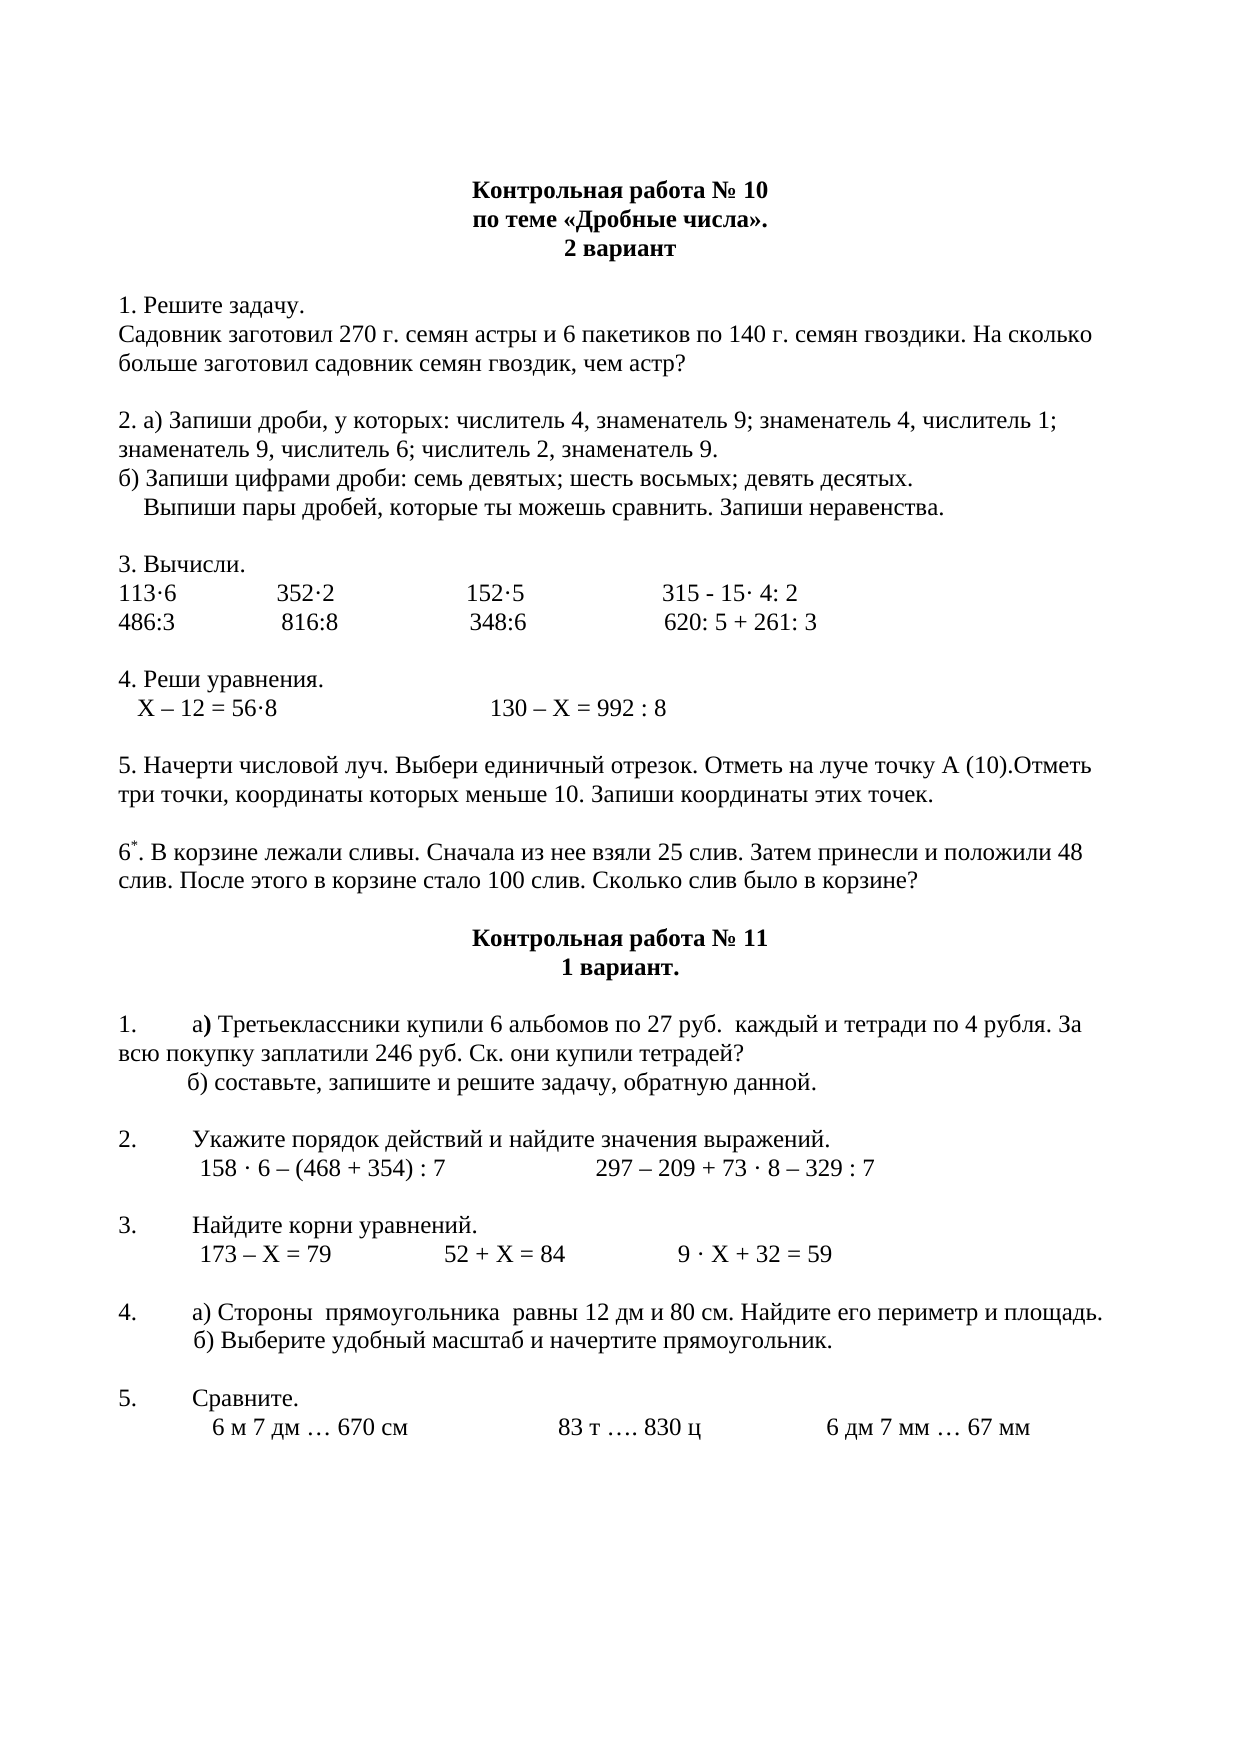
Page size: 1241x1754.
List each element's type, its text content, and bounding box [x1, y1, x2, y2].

list 173 – Х = 79 52 + Х = 84 9 · Х + 32 = 59 [118, 1239, 1122, 1268]
text Контрольная работа № 10 [118, 176, 1122, 204]
list 158 · 6 – (468 + 354) : 7 297 – 209 + 73 · 8 – 329 : 7 [118, 1153, 1122, 1182]
text Выпиши пары дробей, которые ты можешь сравнить. Запиши неравенства. [118, 492, 1122, 549]
text Контрольная работа № 11 [118, 923, 1122, 952]
text 1 вариант. [118, 952, 1122, 981]
list б) Выберите удобный масштаб и начертите прямоугольник. [193, 1326, 1122, 1354]
list а) Стороны прямоугольника равны 12 дм и 80 см. Найдите его периметр и площадь. [118, 1297, 1122, 1326]
text 4. Реши уравнения. Х – 12 = 56·8 130 – Х = 992 : 8 [118, 664, 1122, 751]
text б) составьте, запишите и решите задачу, обратную данной. [156, 1067, 1122, 1096]
text 2. а) Запиши дроби, у которых: числитель 4, знаменатель 9; знаменатель 4, числитель 1; знаменатель 9, числитель 6; числитель 2, знаменатель 9. б) Запиши цифрами дроби: семь девятых; шесть восьмых; девять десятых. [118, 406, 1122, 492]
list Укажите порядок действий и найдите значения выражений. [118, 1124, 1122, 1153]
text 1. Решите задачу. Садовник заготовил 270 г. семян астры и 6 пакетиков по 140 г. семян гвоздики. На сколько больше заготовил садовник семян гвоздик, чем астр? [118, 262, 1122, 406]
text 2 вариант [118, 233, 1122, 262]
text по теме «Дробные числа». [118, 204, 1122, 233]
list Сравните. [118, 1383, 1122, 1412]
list 6 м 7 дм … 670 см 83 т …. 830 ц 6 дм 7 мм … 67 мм [118, 1412, 1122, 1441]
text 5. Начерти числовой луч. Выбери единичный отрезок. Отметь на луче точку А (10).Отметь три точки, координаты которых меньше 10. Запиши координаты этих точек. [118, 751, 1122, 808]
list а) Третьеклассники купили 6 альбомов по 27 руб. каждый и тетради по 4 рубля. За всю покупку заплатили 246 руб. Ск. они купили тетрадей? [118, 1009, 1122, 1067]
text 3. Вычисли. 113·6 352·2 152·5 315 - 15· 4: 2 486:3 816:8 348:6 620: 5 + 261: 3 [118, 549, 1122, 664]
text 6*. В корзине лежали сливы. Сначала из нее взяли 25 слив. Затем принесли и положили 48 слив. После этого в корзине стало 100 слив. Сколько слив было в корзине? [118, 837, 1122, 894]
list Найдите корни уравнений. [118, 1211, 1122, 1239]
